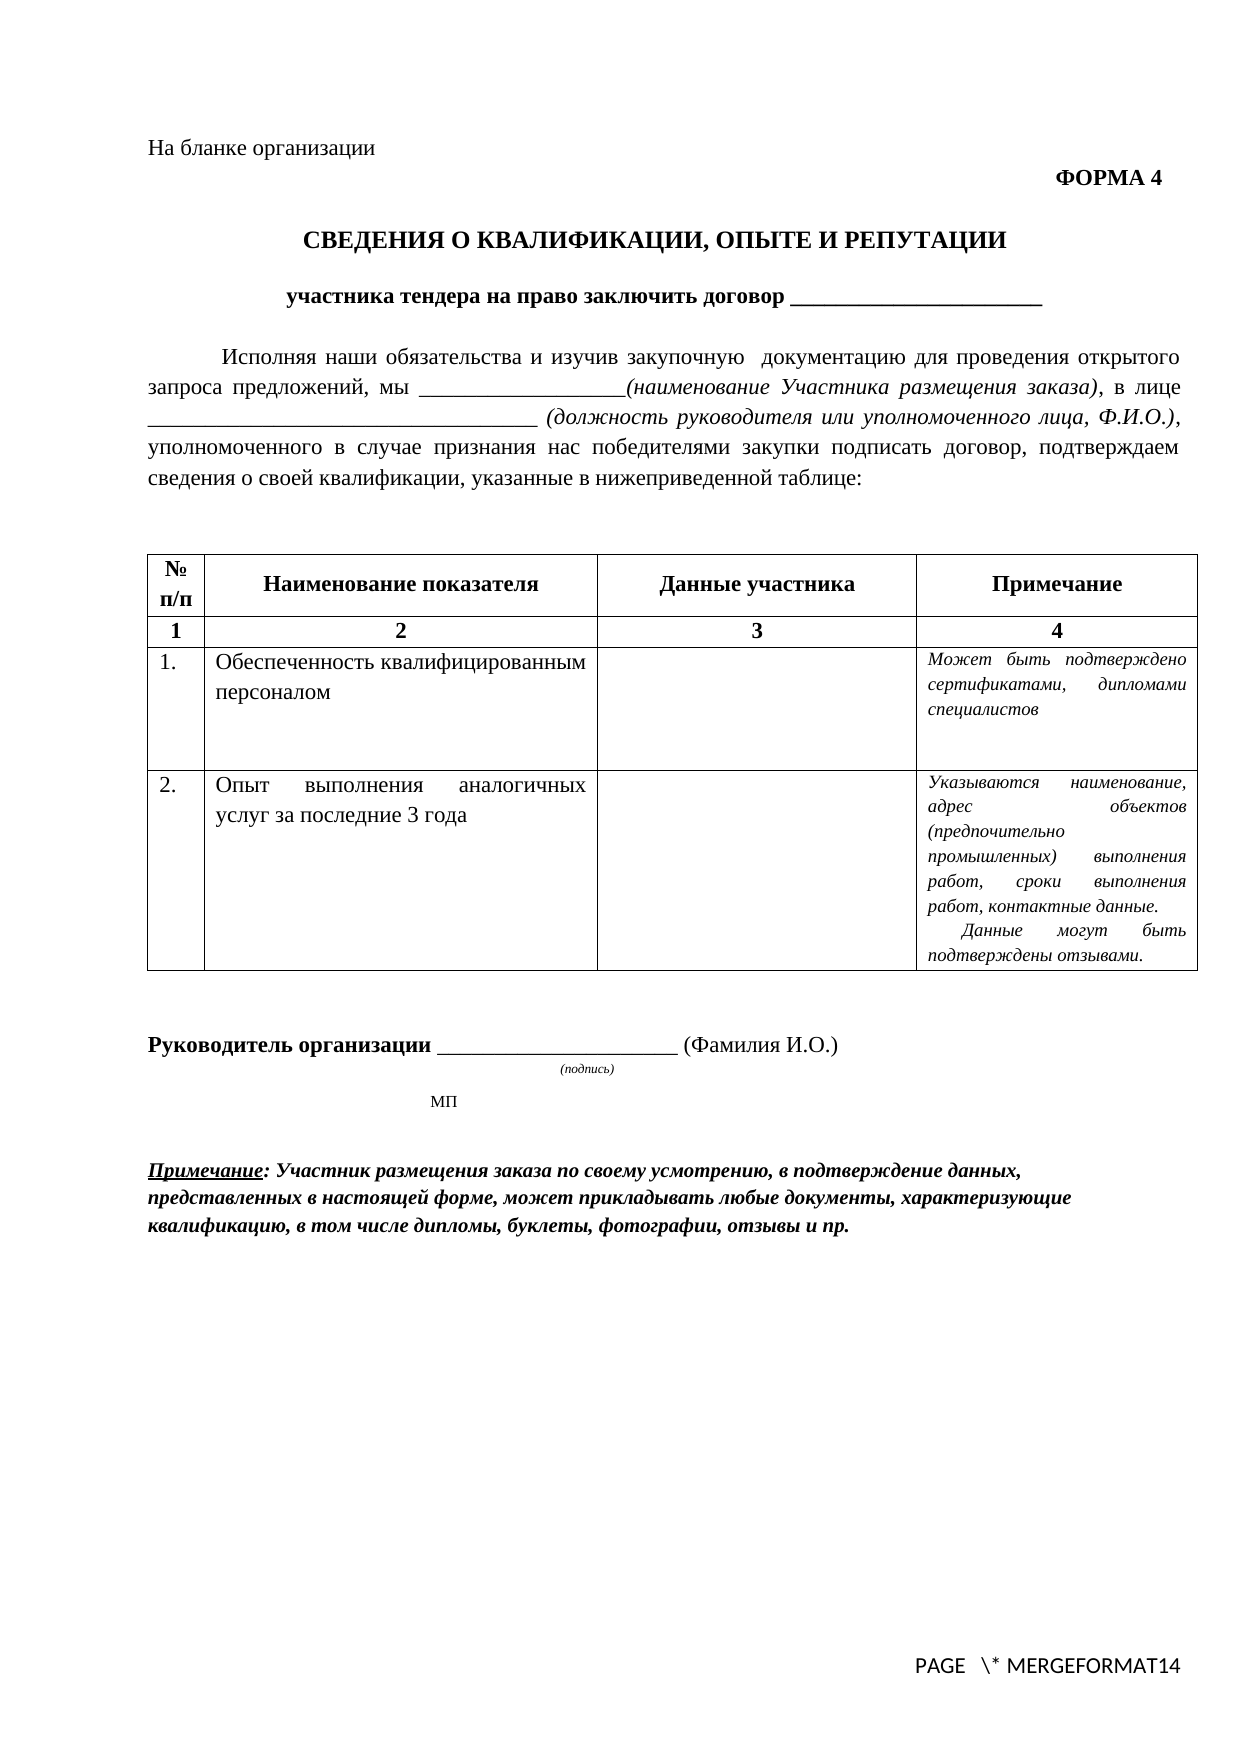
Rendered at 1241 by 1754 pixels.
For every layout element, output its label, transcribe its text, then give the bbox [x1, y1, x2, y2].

table_cell 2. [148, 771, 204, 969]
text МП [148, 1091, 1162, 1125]
text Исполняя наши обязательства и изучив закупочную документацию для проведения открытого запроса предложений, мы __________________(наименование Участника размещения заказа), в лице __________________________________ (должность руководителя или уполномоченного лица, Ф.И.О.), уполномоченного в случае признания нас победителями закупки подписать договор, подтверждаем сведения о своей квалификации, указанные в нижеприведенной таблице: [148, 343, 1181, 490]
text (подпись) [517, 1061, 1162, 1088]
table_header Примечание [917, 555, 1197, 616]
table_cell 4 [917, 617, 1197, 647]
text На бланке организации [148, 134, 1162, 161]
table_cell 2 [205, 617, 597, 647]
table_cell Указываются наименование, адрес объектов (предпочительно промышленных) выполнения работ, сроки выполнения работ, контактные данные. Данные могут быть подтверждены отзывами. [917, 771, 1197, 969]
table_cell [598, 771, 916, 969]
text Руководитель организации _____________________ (Фамилия И.О.) [148, 1031, 1162, 1057]
text ФОРМА 4 [148, 164, 1162, 191]
text СВЕДЕНИЯ О КВАЛИФИКАЦИИ, ОПЫТЕ И РЕПУТАЦИИ [148, 225, 1162, 254]
table_cell [598, 648, 916, 769]
table_cell 1 [148, 617, 204, 647]
table_header Наименование показателя [205, 555, 597, 616]
text Примечание: Участник размещения заказа по своему усмотрению, в подтверждение данных, представленных в настоящей форме, может прикладывать любые документы, характеризующие квалификацию, в том числе дипломы, буклеты, фотографии, отзывы и пр. [148, 1158, 1162, 1237]
table_header № п/п [148, 555, 204, 616]
table_cell Может быть подтверждено сертификатами, дипломами специалистов [917, 648, 1197, 769]
table_cell 3 [598, 617, 916, 647]
table_cell 1. [148, 648, 204, 769]
table_cell Обеспеченность квалифицированным персоналом [205, 648, 597, 769]
table_cell Опыт выполнения аналогичных услуг за последние 3 года [205, 771, 597, 969]
text участника тендера на право заключить договор ______________________ [148, 282, 1181, 309]
table_header Данные участника [598, 555, 916, 616]
